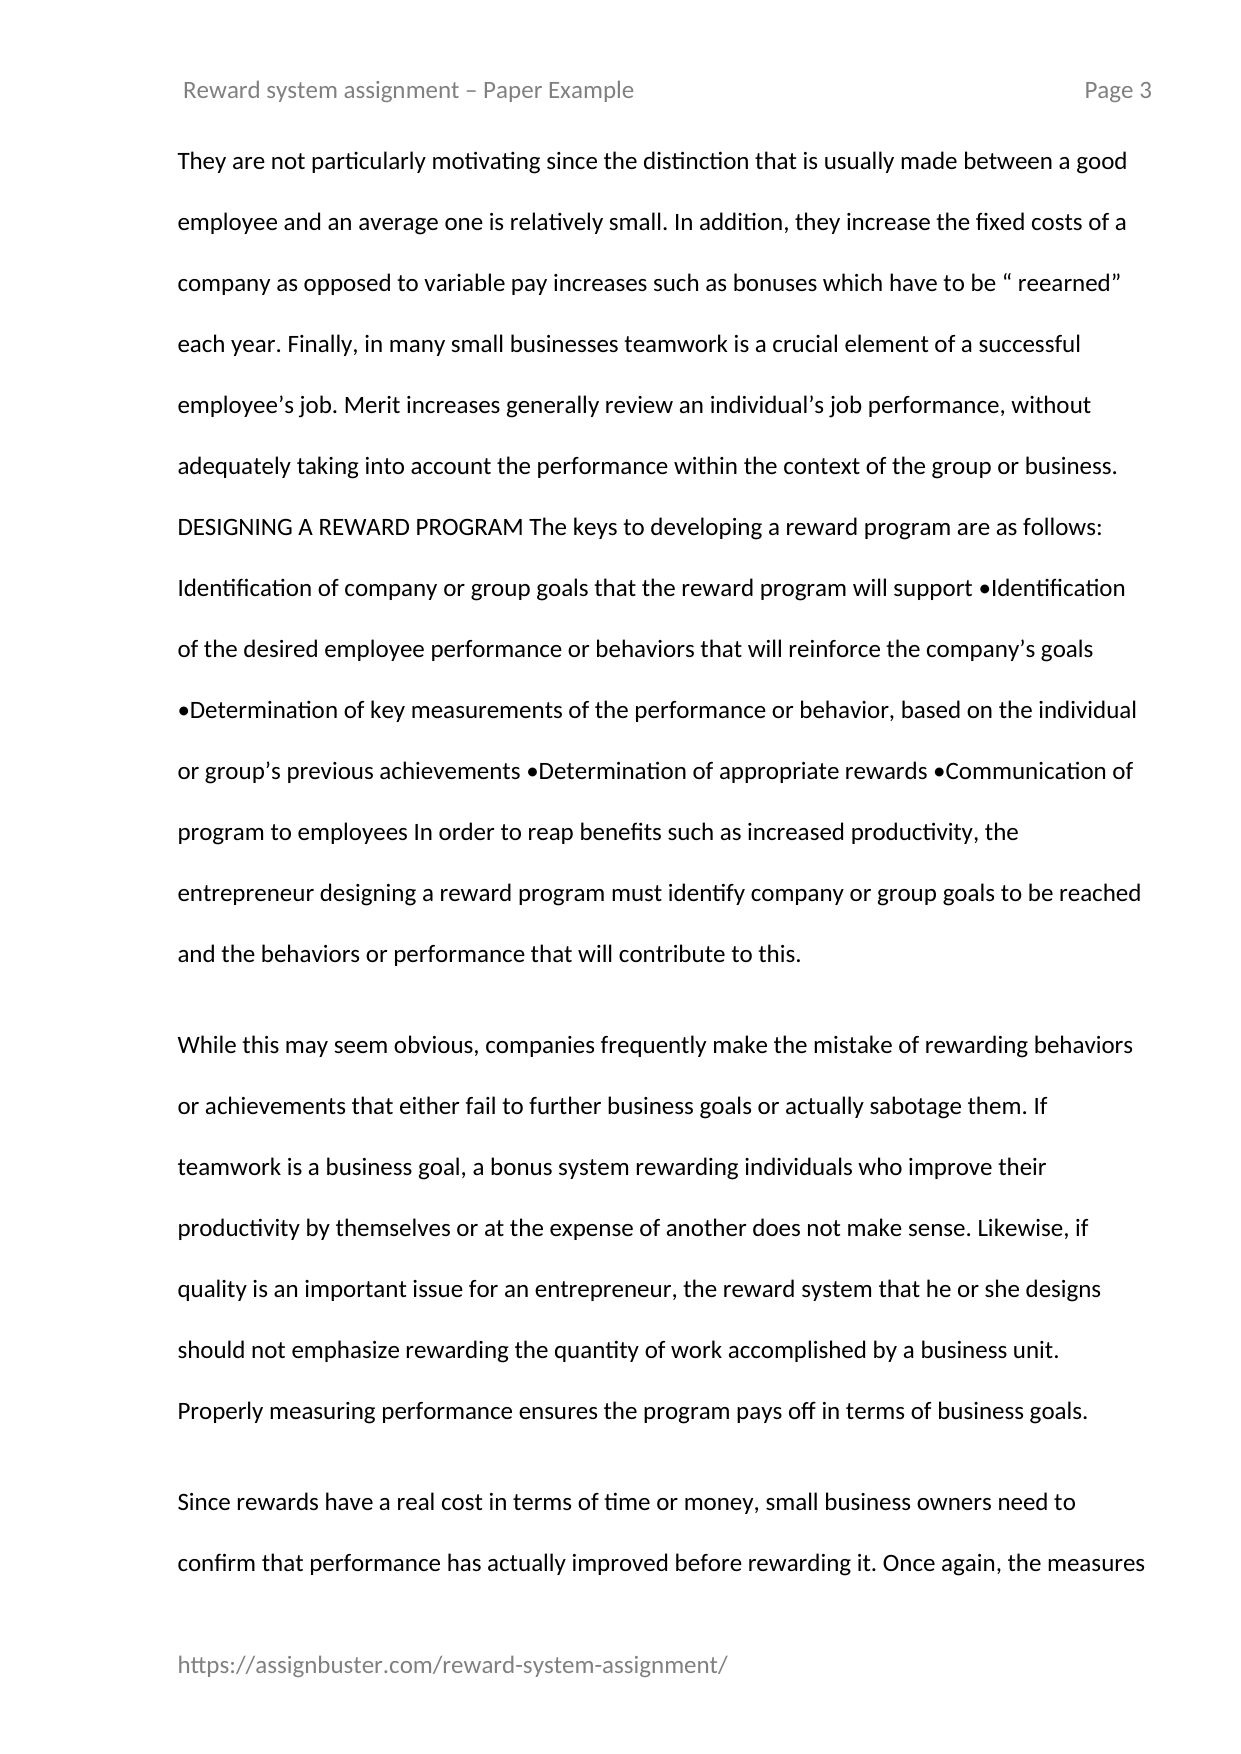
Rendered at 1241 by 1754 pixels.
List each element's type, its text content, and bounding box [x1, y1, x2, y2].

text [177, 1486, 1152, 1577]
text While this may seem obvious, companies frequently make the mistake of rewarding behaviors or achievements that either fail to further business goals or actually sabotage them. If teamwork is a business goal, a bonus system rewarding individuals who improve their productivity by themselves or at the expense of another does not make sense. Likewise, if quality is an important issue for an entrepreneur, the reward system that he or she designs should not emphasize rewarding the quantity of work accomplished by a business unit. Properly measuring performance ensures the program pays off in terms of business goals. [177, 1029, 1152, 1426]
text They are not particularly motivating since the distinction that is usually made between a good employee and an average one is relatively small. In addition, they increase the fixed costs of a company as opposed to variable pay increases such as bonuses which have to be “ reearned” each year. Finally, in many small businesses teamwork is a crucial element of a successful employee’s job. Merit increases generally review an individual’s job performance, without adequately taking into account the performance within the context of the group or business. DESIGNING A REWARD PROGRAM The keys to developing a reward program are as follows: Identification of company or group goals that the reward program will support •Identification of the desired employee performance or behaviors that will reinforce the company’s goals •Determination of key measurements of the performance or behavior, based on the individual or group’s previous achievements •Determination of appropriate rewards •Communication of program to employees In order to reap benefits such as increased productivity, the entrepreneur designing a reward program must identify company or group goals to be reached and the behaviors or performance that will contribute to this. [177, 145, 1152, 969]
